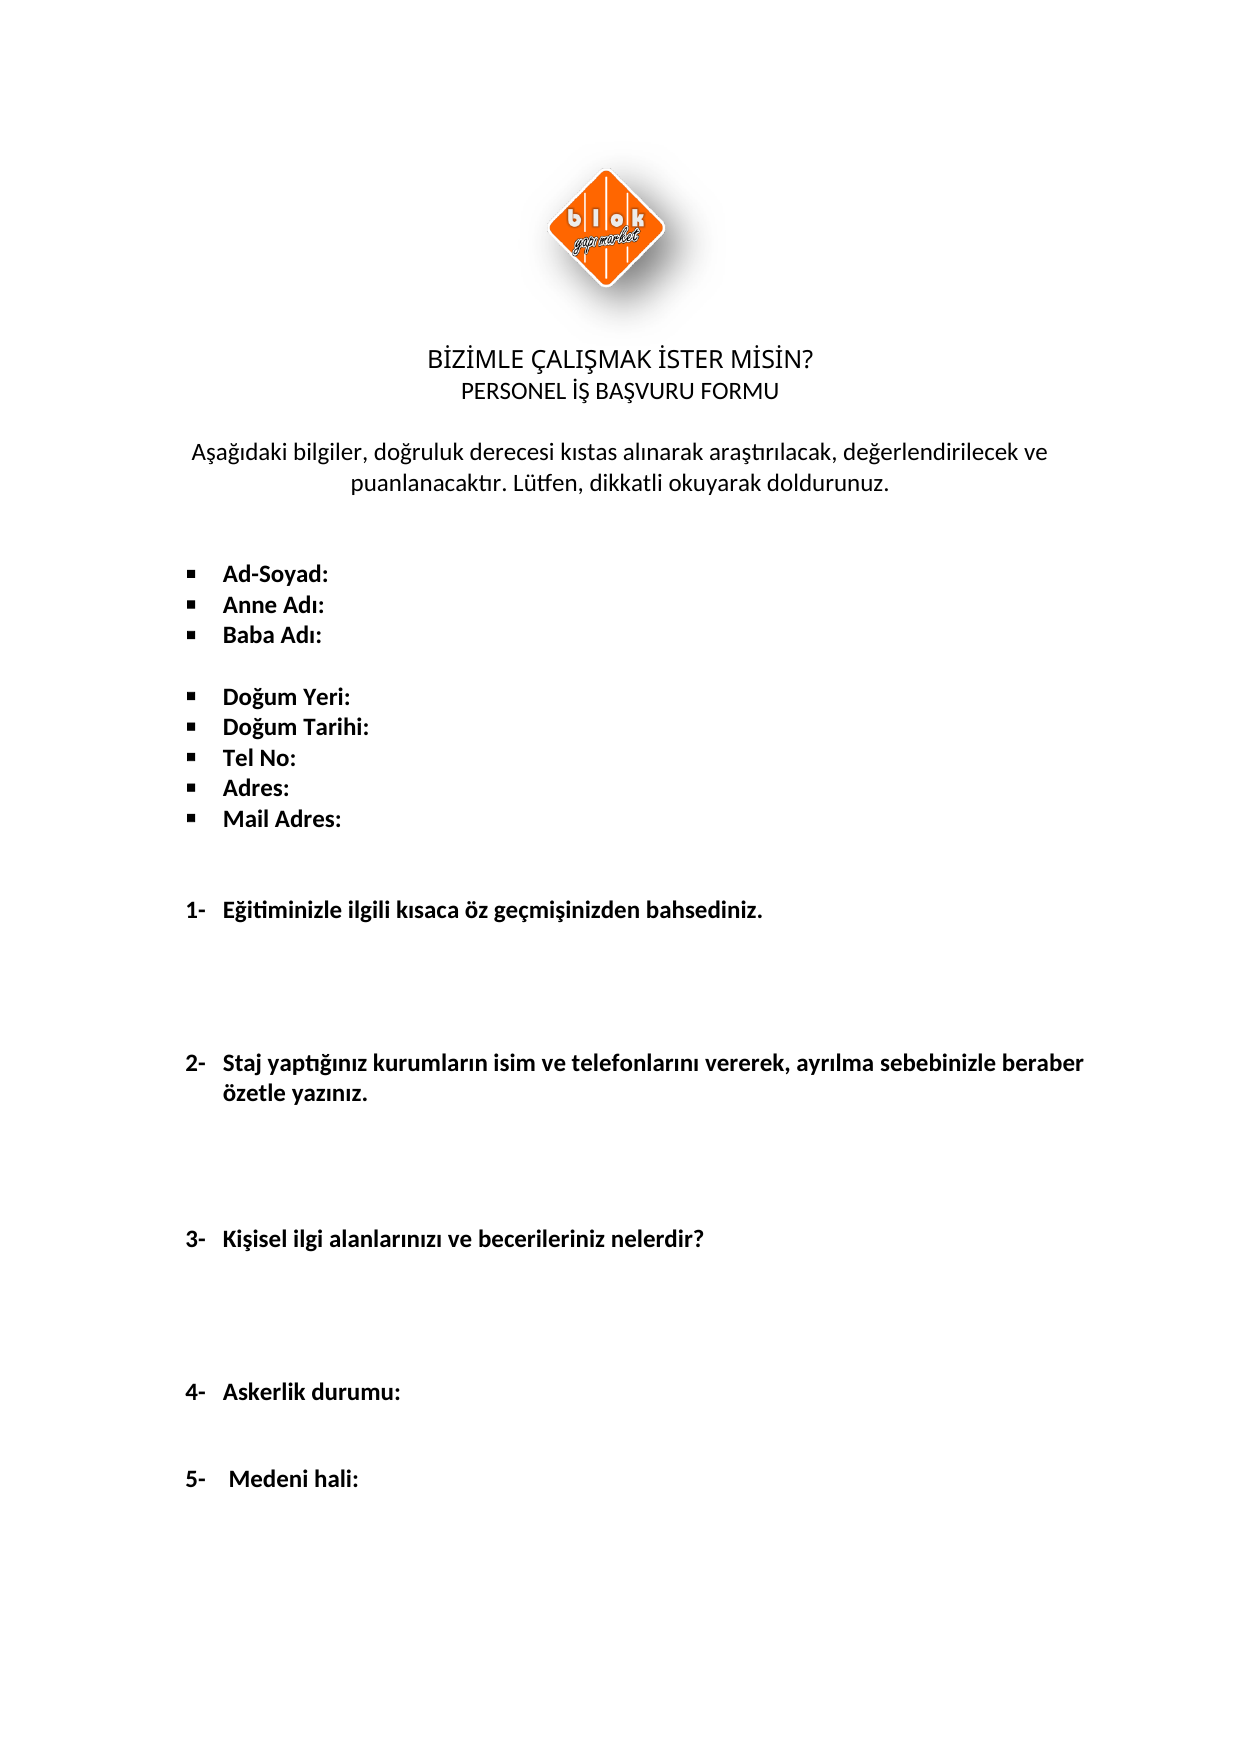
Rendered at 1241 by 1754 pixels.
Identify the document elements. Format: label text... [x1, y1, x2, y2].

list Mail Adres: [185, 803, 1093, 833]
list Staj yaptığınız kurumların isim ve telefonlarını vererek, ayrılma sebebinizle beraber özetle yazınız. [185, 1047, 1093, 1108]
list Adres: [185, 772, 1093, 803]
picture [545, 166, 667, 289]
text BİZİMLE ÇALIŞMAK İSTER MİSİN? [148, 341, 1093, 376]
list Ad-Soyad: [185, 559, 1093, 589]
list Baba Adı: [185, 620, 1093, 650]
list Tel No: [185, 742, 1093, 772]
list Askerlik durumu: [185, 1376, 1093, 1406]
text PERSONEL İŞ BAŞVURU FORMU [148, 376, 1093, 406]
list Doğum Yeri: [185, 681, 1093, 711]
list Eğitiminizle ilgili kısaca öz geçmişinizden bahsediniz. [185, 894, 1093, 925]
text Aşağıdaki bilgiler, doğruluk derecesi kıstas alınarak araştırılacak, değerlendirilecek ve puanlanacaktır. Lütfen, dikkatli okuyarak doldurunuz. [148, 437, 1093, 498]
list Kişisel ilgi alanlarınızı ve becerileriniz nelerdir? [185, 1223, 1093, 1253]
list Doğum Tarihi: [185, 711, 1093, 742]
list Medeni hali: [185, 1464, 1093, 1494]
list Anne Adı: [185, 589, 1093, 620]
